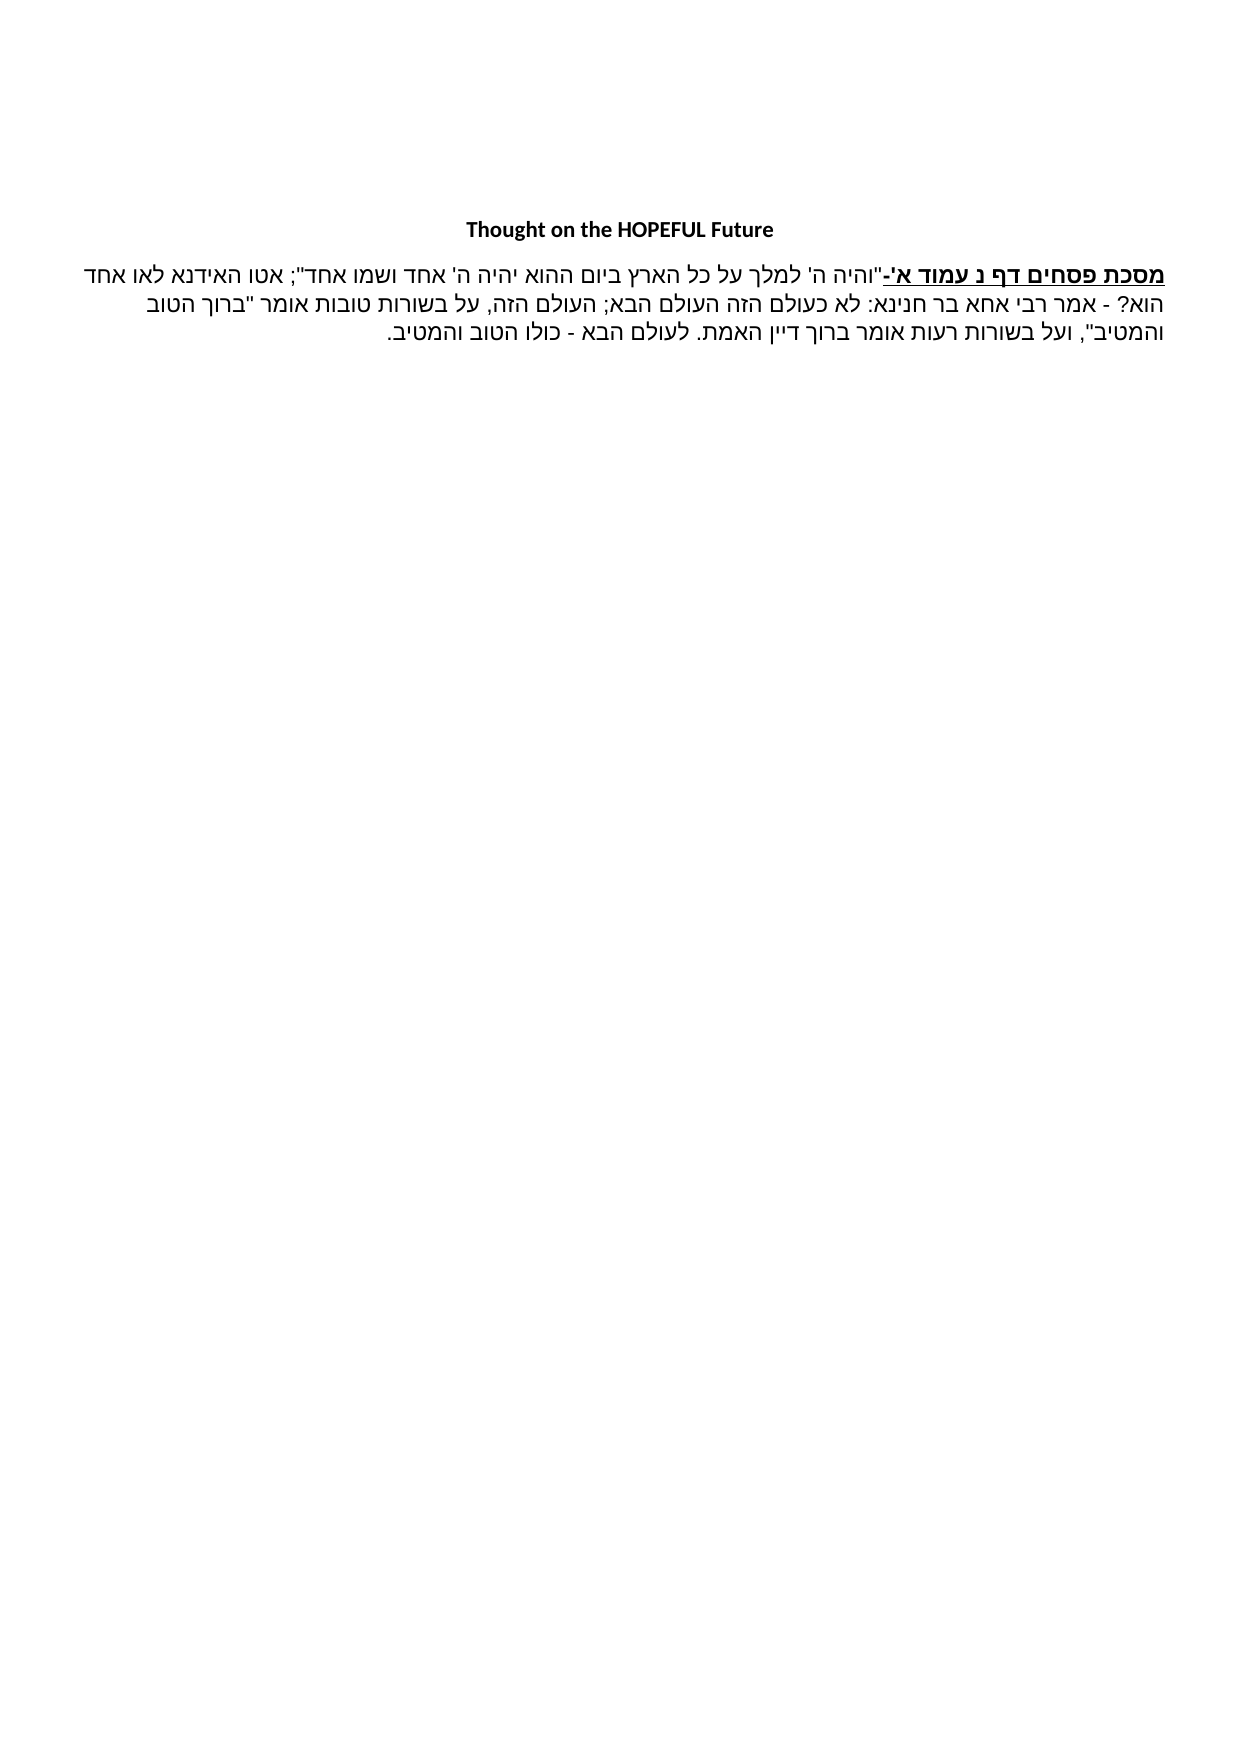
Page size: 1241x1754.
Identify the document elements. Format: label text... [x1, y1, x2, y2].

text מסכת פסחים דף נ עמוד א'-"והיה ה' למלך על כל הארץ ביום ההוא יהיה ה' אחד ושמו אחד"; אטו האידנא לאו אחד הוא? - אמר רבי אחא בר חנינא: לא כעולם הזה העולם הבא; העולם הזה, על בשורות טובות אומר "ברוך הטוב והמטיב", ועל בשורות רעות אומר ברוך דיין האמת. לעולם הבא - כולו הטוב והמטיב. [75, 262, 1165, 346]
text Thought on the HOPEFUL Future [75, 216, 1165, 244]
